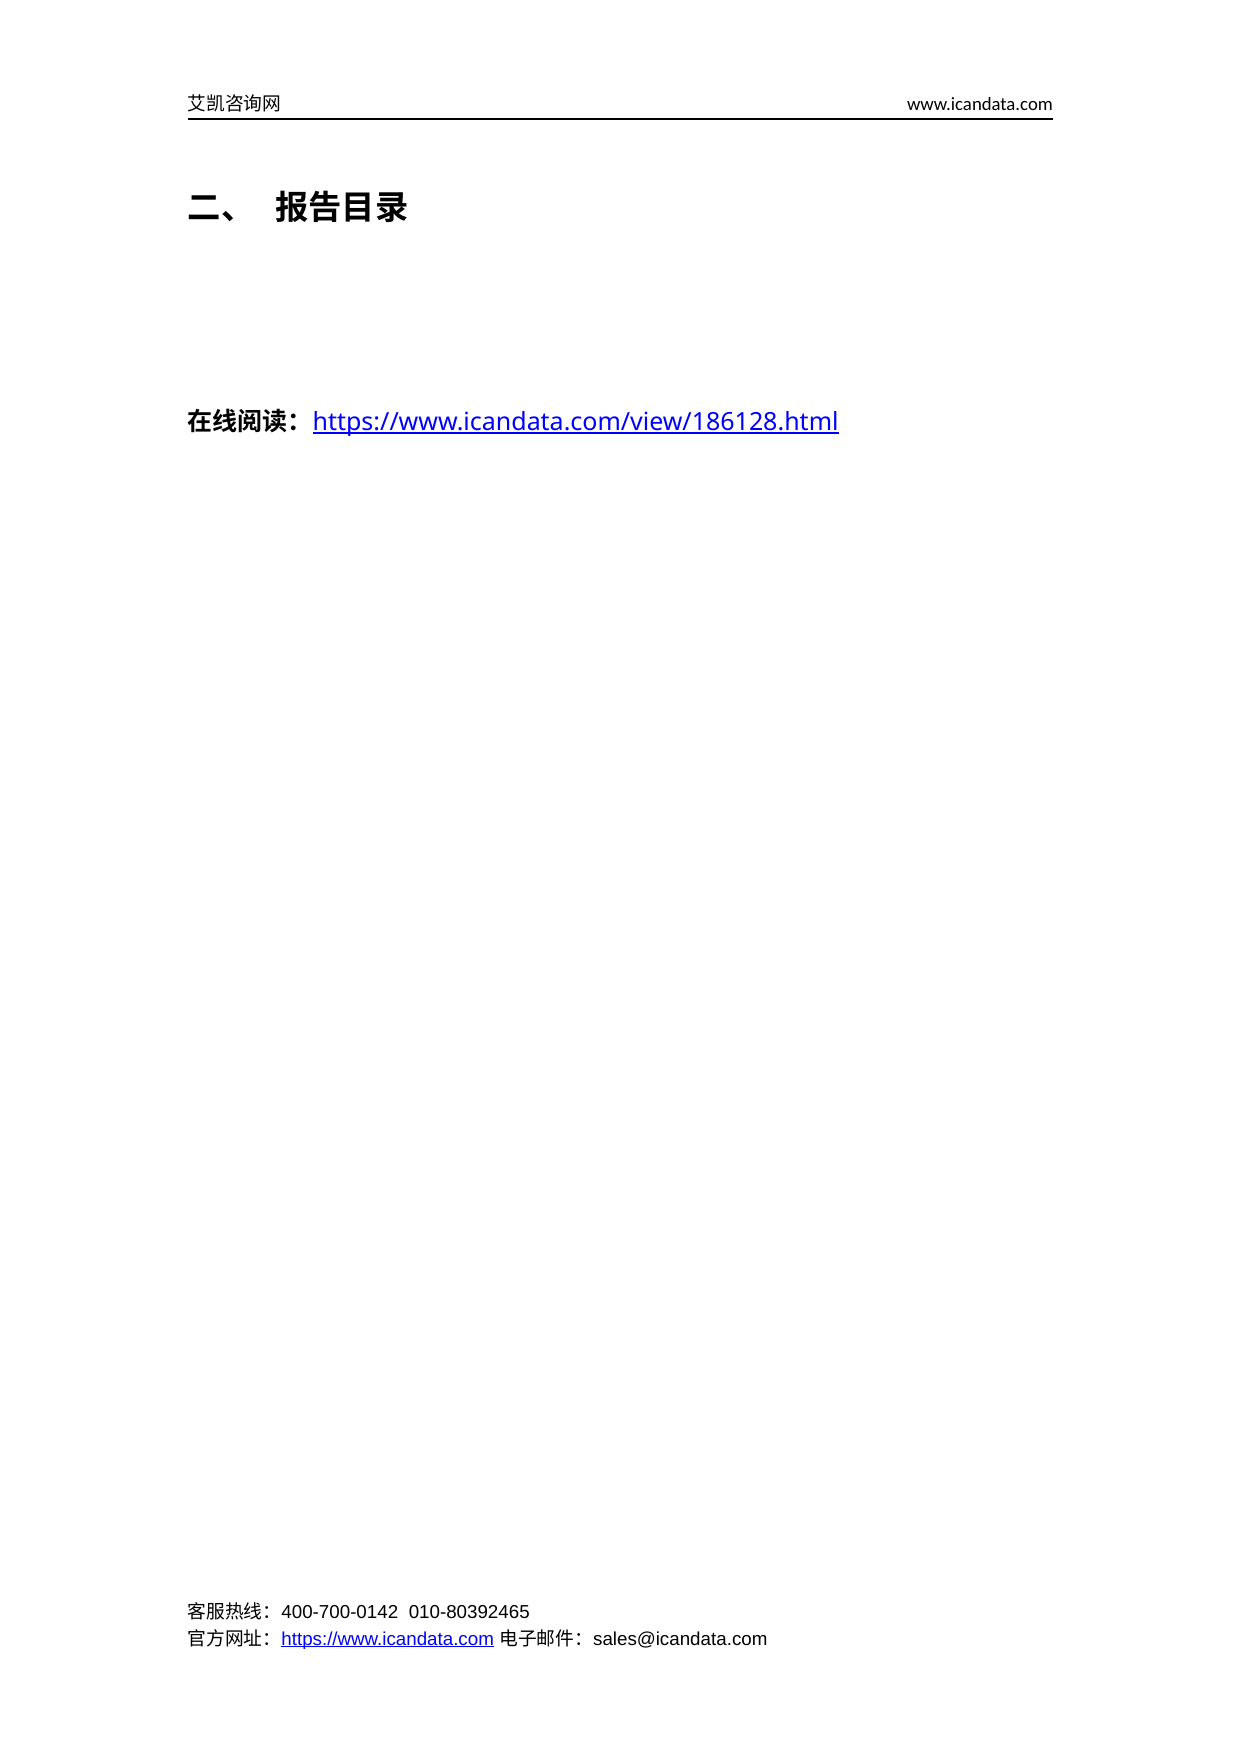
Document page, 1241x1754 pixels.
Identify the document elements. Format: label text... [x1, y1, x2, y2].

subtitle 报告目录 [187, 172, 1053, 237]
text 在线阅读：https://www.icandata.com/view/186128.html [187, 387, 1053, 452]
